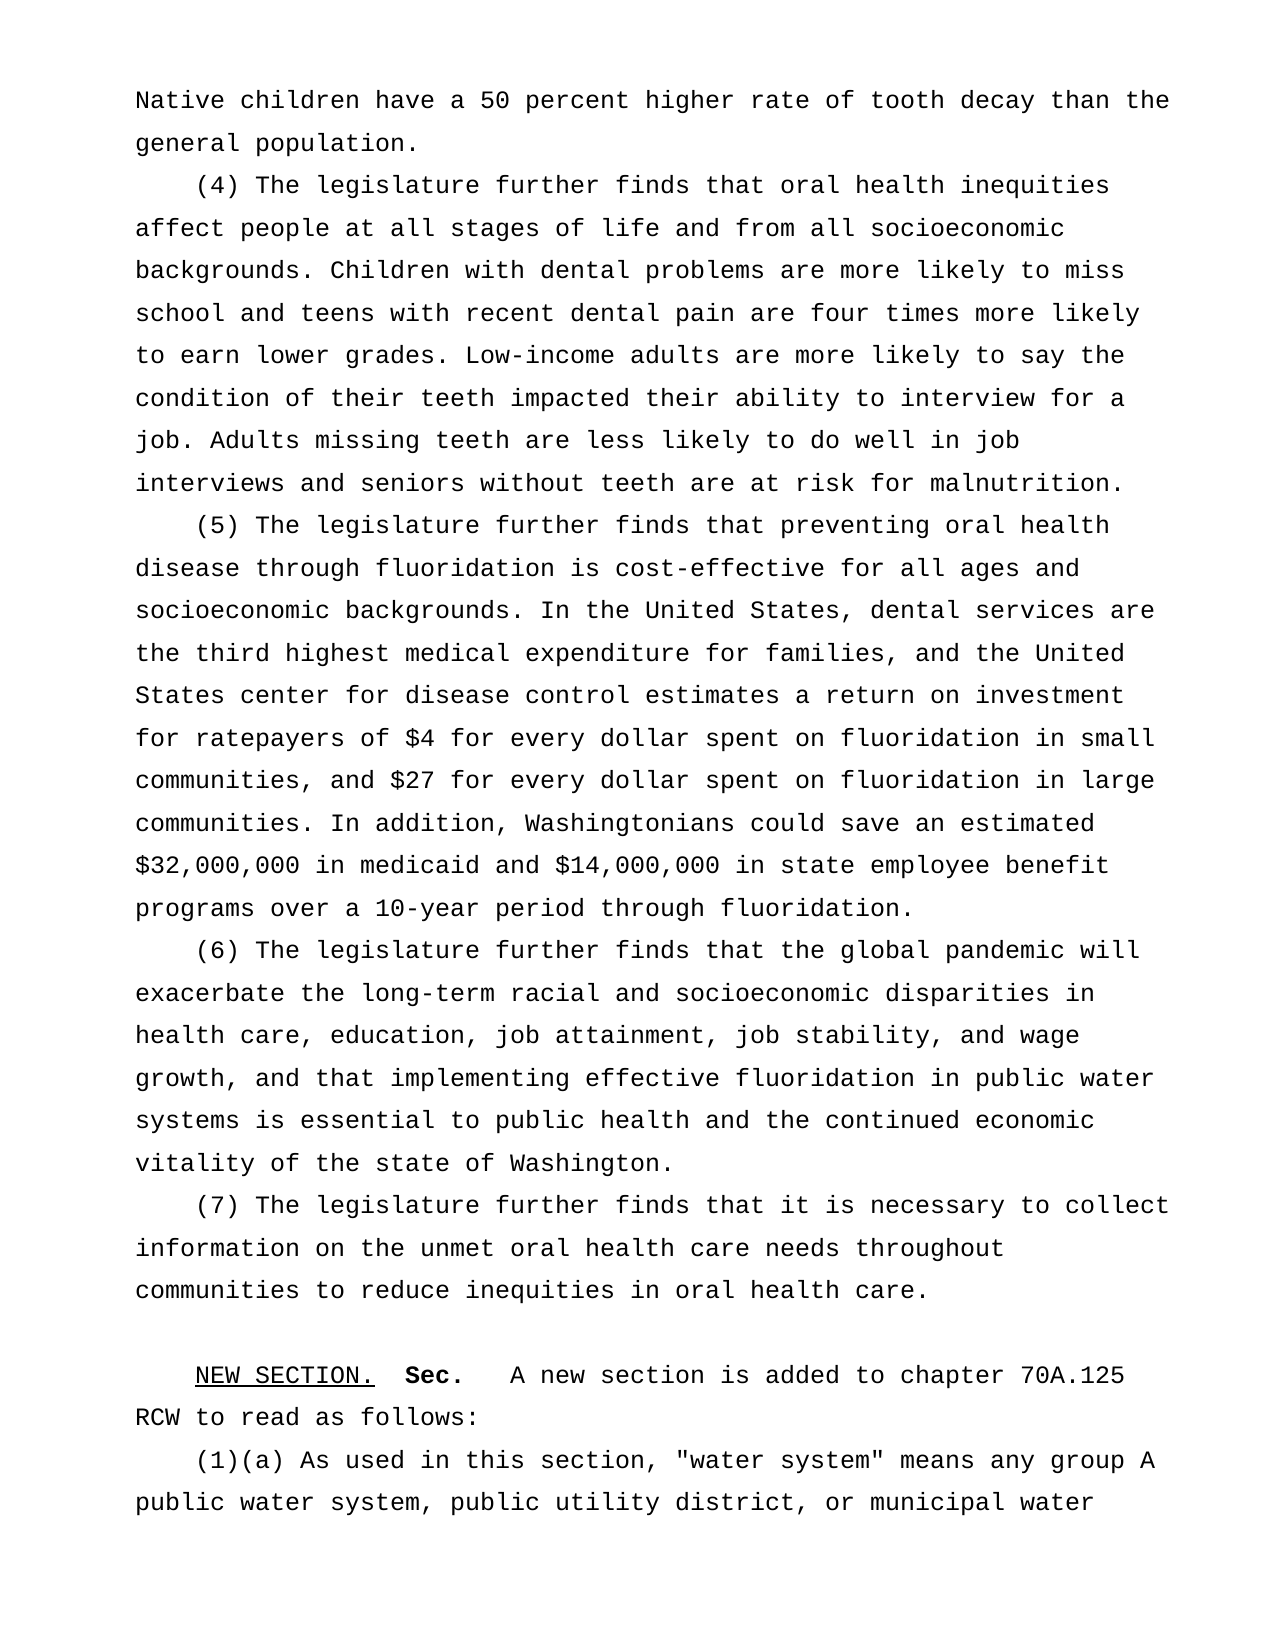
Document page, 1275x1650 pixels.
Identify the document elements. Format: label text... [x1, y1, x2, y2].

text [135, 75, 1170, 160]
text (7) The legislature further finds that it is necessary to collect information on the unmet oral health care needs throughout communities to reduce inequities in oral health care. [135, 1180, 1170, 1307]
text (4) The legislature further finds that oral health inequities affect people at all stages of life and from all socioeconomic backgrounds. Children with dental problems are more likely to miss school and teens with recent dental pain are four times more likely to earn lower grades. Low-income adults are more likely to say the condition of their teeth impacted their ability to interview for a job. Adults missing teeth are less likely to do well in job interviews and seniors without teeth are at risk for malnutrition. [135, 160, 1170, 500]
text (6) The legislature further finds that the global pandemic will exacerbate the long-term racial and socioeconomic disparities in health care, education, job attainment, job stability, and wage growth, and that implementing effective fluoridation in public water systems is essential to public health and the continued economic vitality of the state of Washington. [135, 925, 1170, 1180]
text NEW SECTION. Sec. A new section is added to chapter 70A.125 RCW to read as follows: [135, 1349, 1170, 1434]
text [135, 1434, 1170, 1519]
text (5) The legislature further finds that preventing oral health disease through fluoridation is cost-effective for all ages and socioeconomic backgrounds. In the United States, dental services are the third highest medical expenditure for families, and the United States center for disease control estimates a return on investment for ratepayers of $4 for every dollar spent on fluoridation in small communities, and $27 for every dollar spent on fluoridation in large communities. In addition, Washingtonians could save an estimated $32,000,000 in medicaid and $14,000,000 in state employee benefit programs over a 10-year period through fluoridation. [135, 500, 1170, 925]
